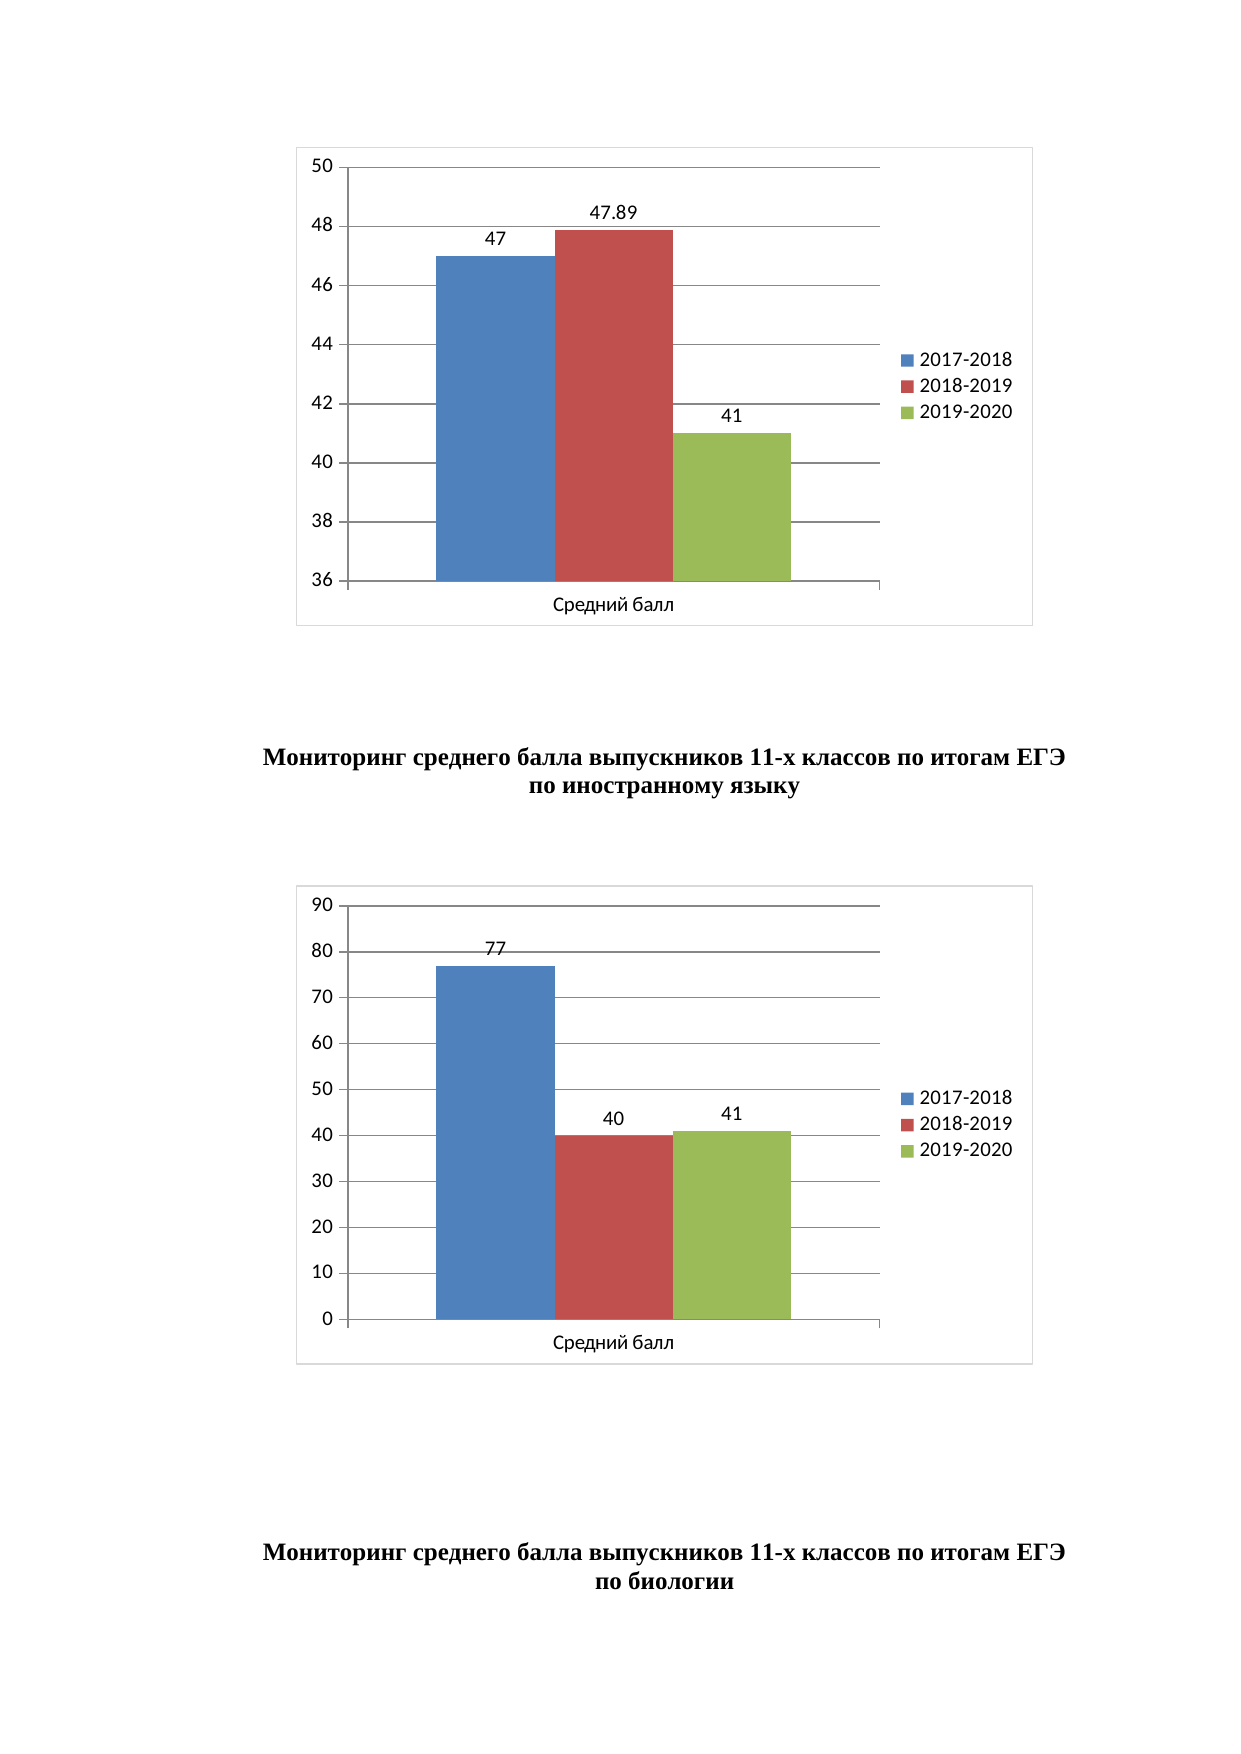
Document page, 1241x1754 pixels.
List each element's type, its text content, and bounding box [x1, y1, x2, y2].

text по биологии [177, 1566, 1152, 1595]
text по иностранному языку [177, 770, 1152, 799]
text Мониторинг среднего балла выпускников 11-х классов по итогам ЕГЭ [177, 1537, 1152, 1566]
text Мониторинг среднего балла выпускников 11-х классов по итогам ЕГЭ [177, 742, 1152, 770]
